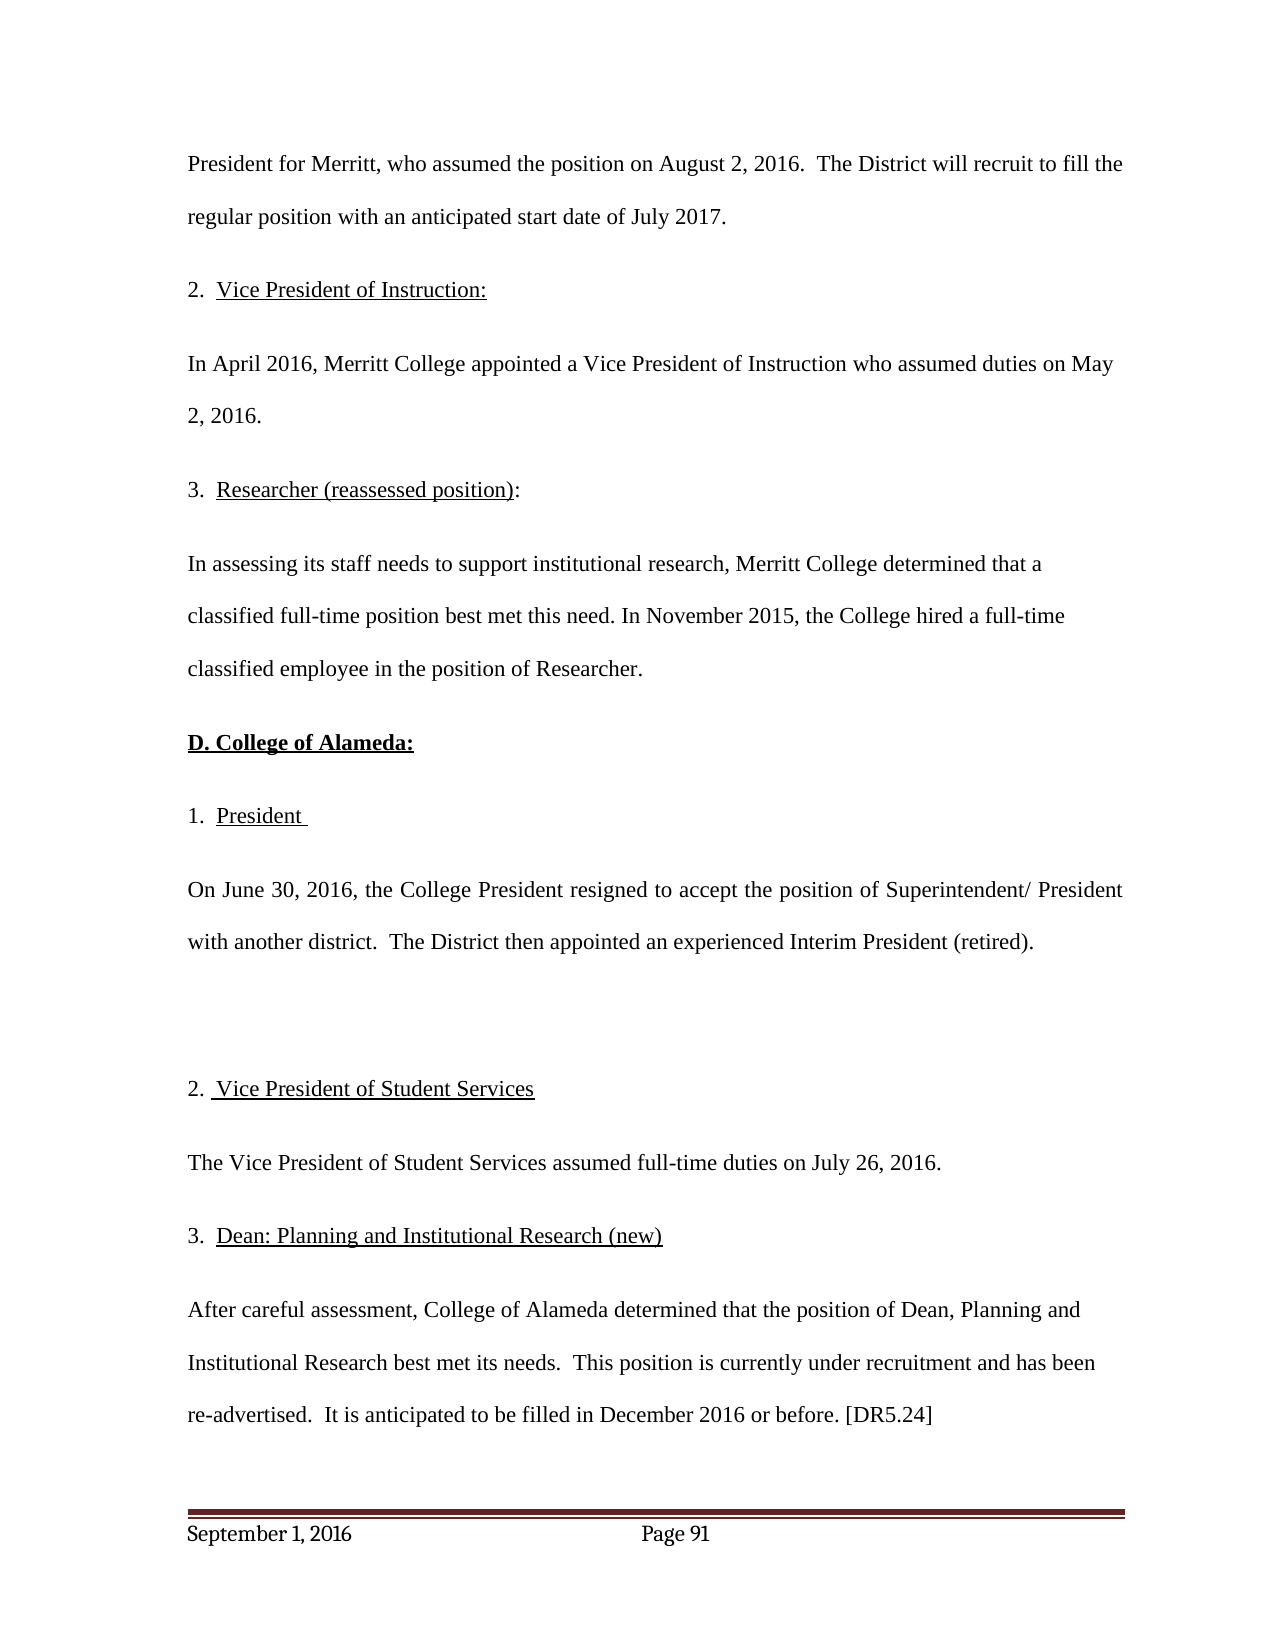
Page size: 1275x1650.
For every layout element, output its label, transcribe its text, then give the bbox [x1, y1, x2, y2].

text 2. Vice President of Instruction: [187, 276, 1125, 303]
text 3. Researcher (reassessed position): [187, 476, 1125, 502]
text 3. Dean: Planning and Institutional Research (new) [187, 1222, 1125, 1249]
text On June 30, 2016, the College President resigned to accept the position of Superintendent/ President with another district. The District then appointed an experienced Interim President (retired). [187, 876, 1125, 955]
text D. College of Alameda: [187, 728, 1125, 755]
text The Vice President of Student Services assumed full-time duties on July 26, 2016. [187, 1149, 1125, 1175]
text 2. Vice President of Student Services [187, 1075, 1125, 1102]
text 1. President [187, 802, 1125, 828]
text After careful assessment, College of Alameda determined that the position of Dean, Planning and Institutional Research best met its needs. This position is currently under recruitment and has been re-advertised. It is anticipated to be filled in December 2016 or before. [DR5.24] [187, 1296, 1125, 1428]
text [187, 150, 1125, 229]
text In assessing its staff needs to support institutional research, Merritt College determined that a classified full-time position best met this need. In November 2015, the College hired a full-time classified employee in the position of Researcher. [187, 549, 1125, 681]
text In April 2016, Merritt College appointed a Vice President of Instruction who assumed duties on May 2, 2016. [187, 350, 1125, 429]
